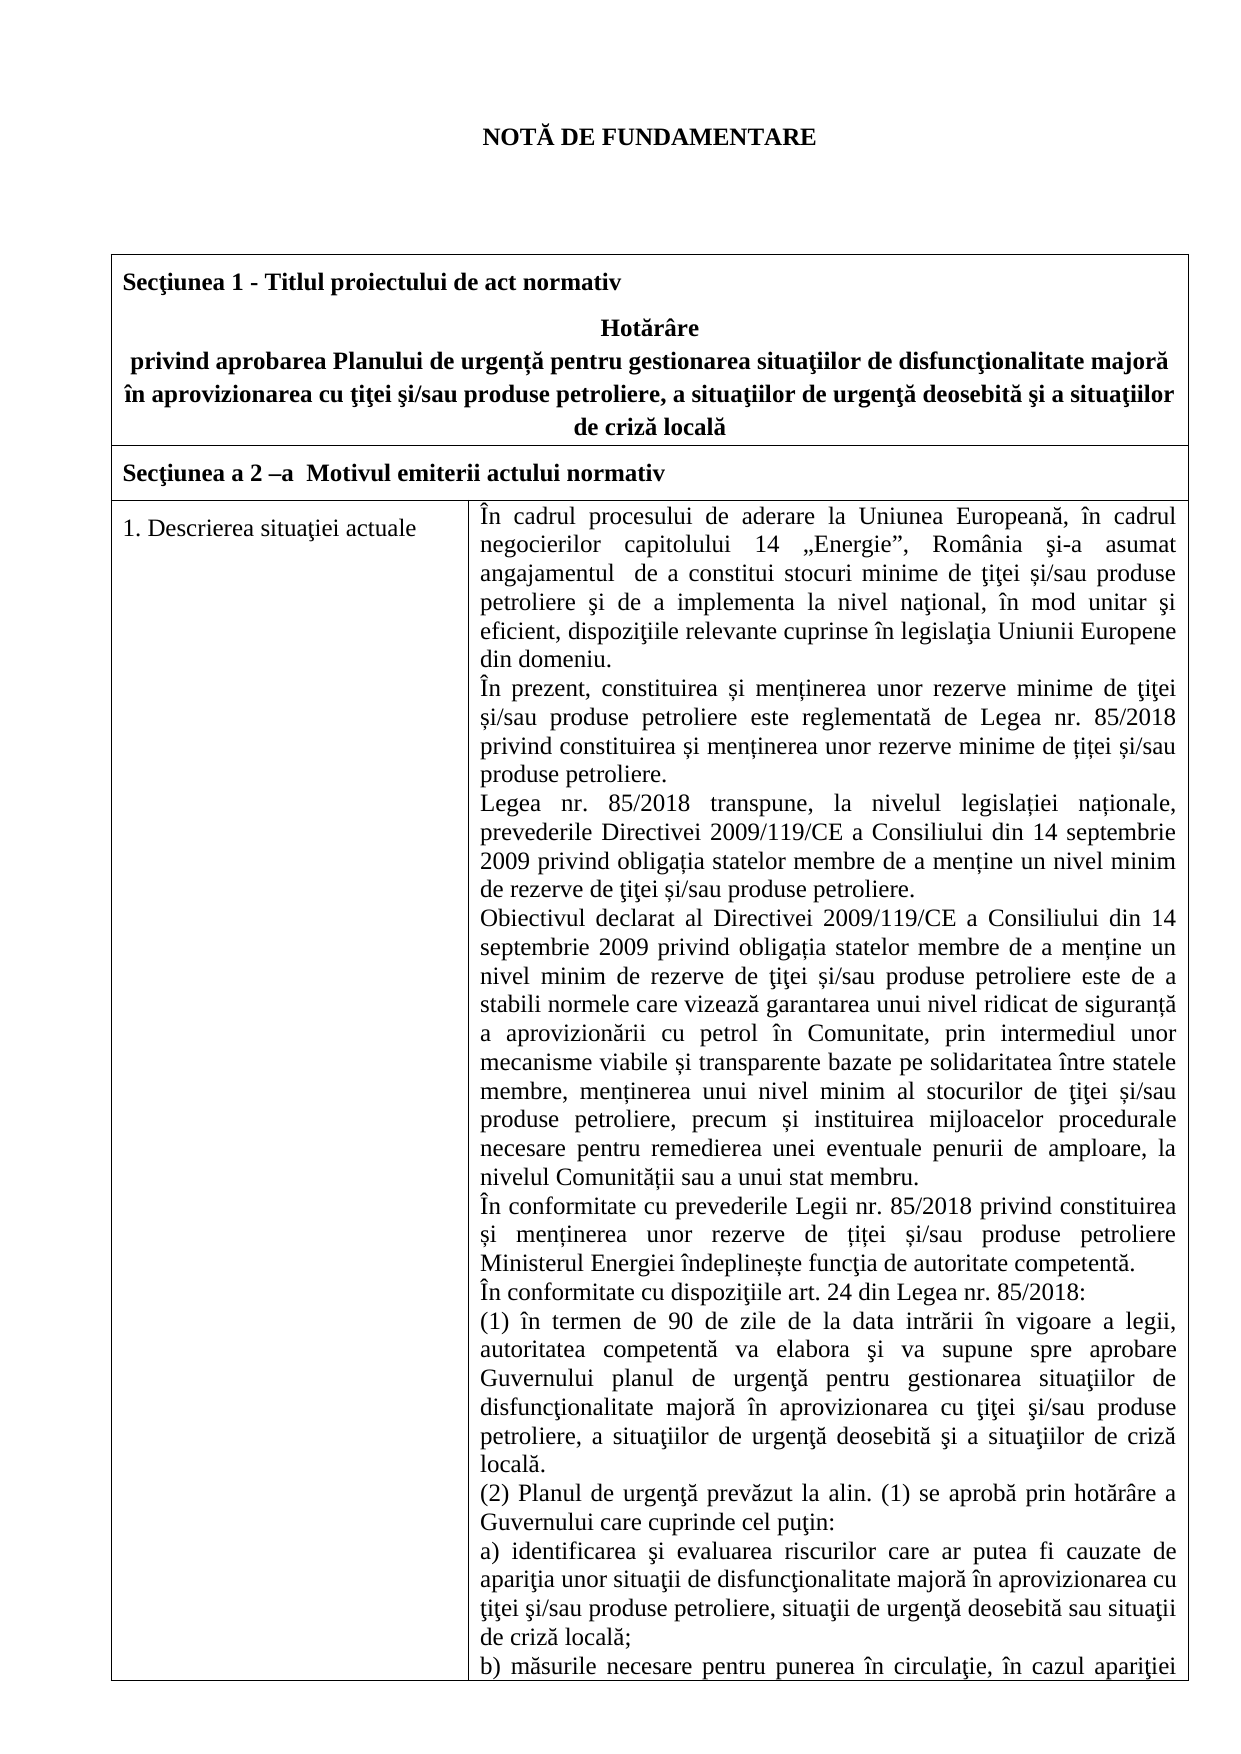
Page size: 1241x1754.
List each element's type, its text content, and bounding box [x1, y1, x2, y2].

text NOTĂ DE FUNDAMENTARE [130, 122, 1169, 150]
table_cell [112, 501, 468, 1679]
table_cell Secţiunea a 2 –a Motivul emiterii actului normativ [112, 446, 1188, 500]
table_header Secţiunea 1 - Titlul proiectului de act normativ Hotărâre privind aprobarea Planului de urgență pentru gestionarea situaţiilor de disfuncţionalitate majoră în aprovizionarea cu ţiţei şi/sau produse petroliere, a situaţiilor de urgenţă deosebită şi a situaţiilor de criză locală [112, 255, 1188, 445]
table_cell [469, 501, 1188, 1679]
